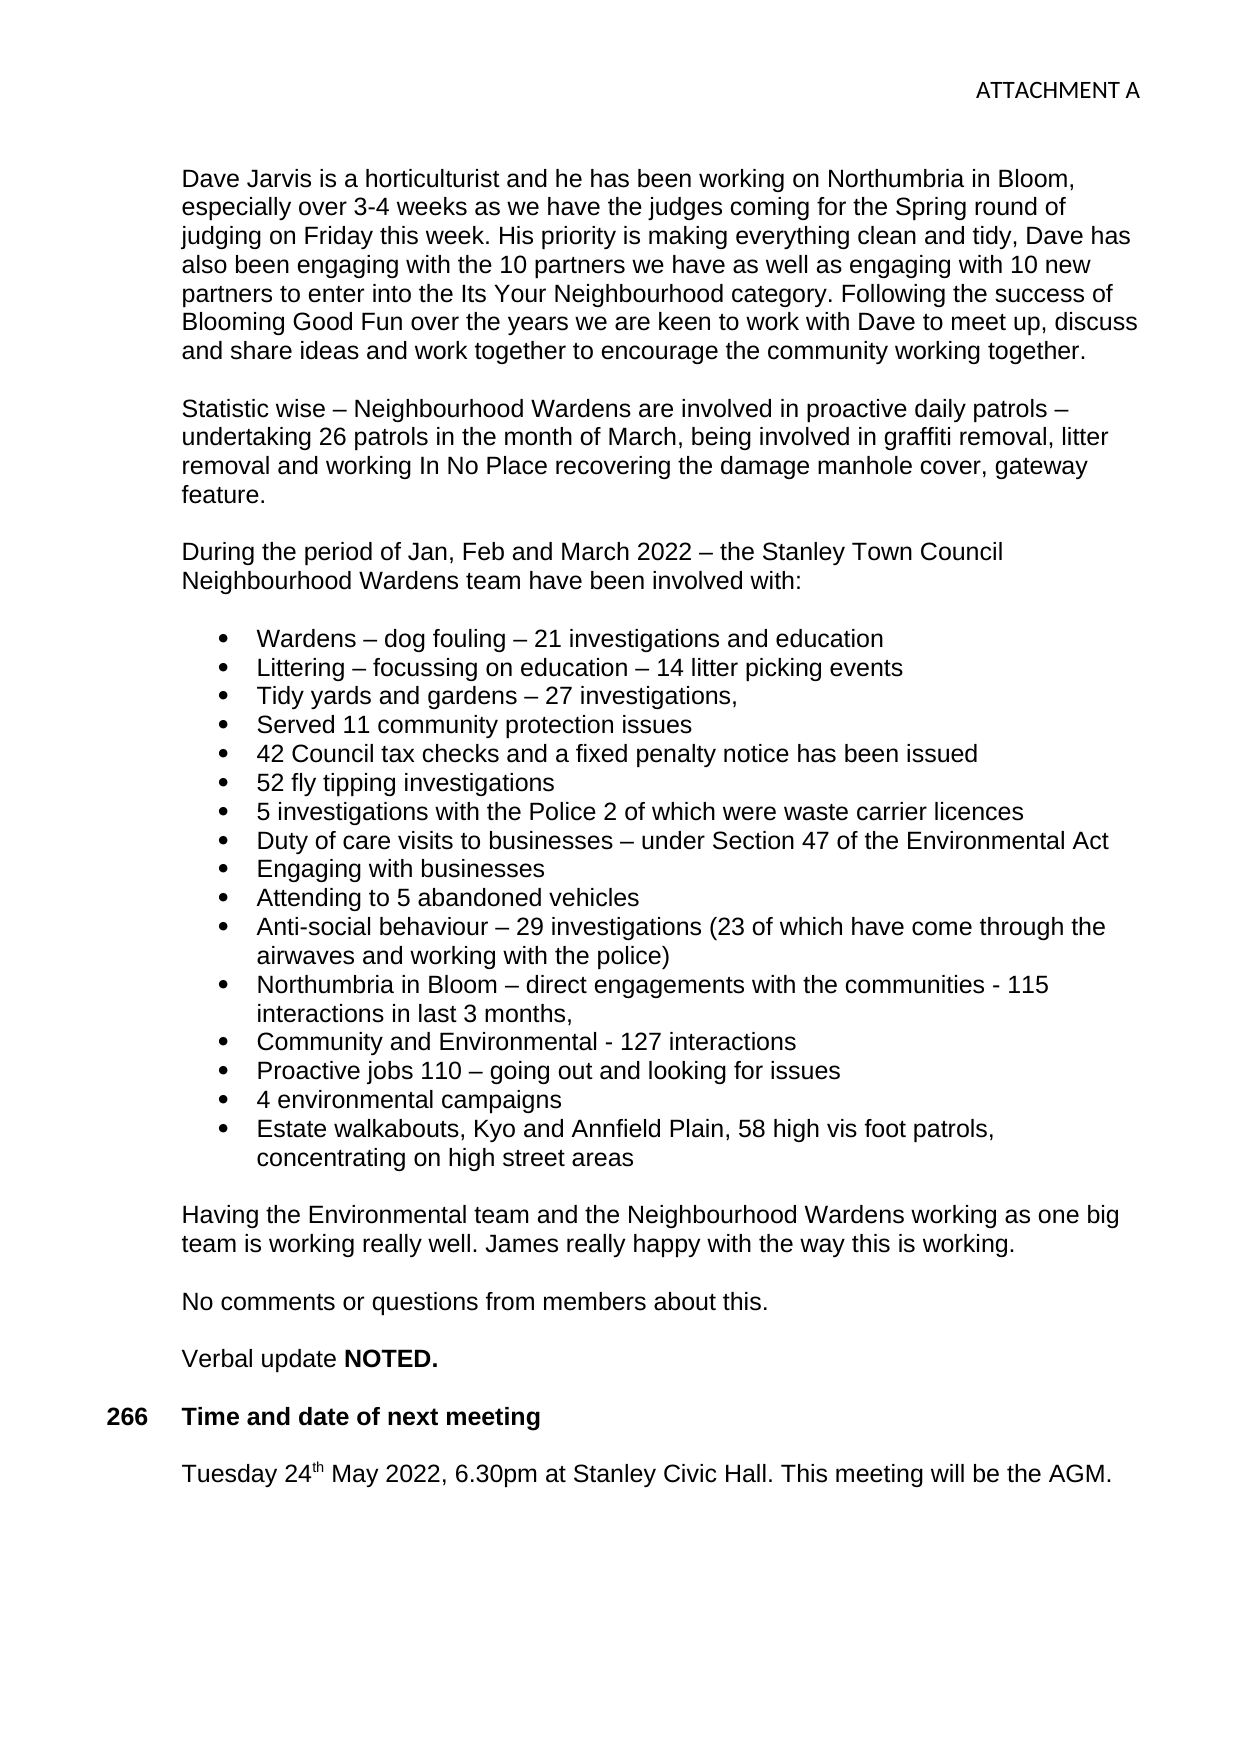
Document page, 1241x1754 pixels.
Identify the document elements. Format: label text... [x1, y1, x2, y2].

text Verbal update NOTED. [106, 1344, 1140, 1373]
list Anti-social behaviour – 29 investigations (23 of which have come through the airwaves and working with the police) [219, 912, 1140, 970]
text 266 Time and date of next meeting [106, 1402, 1140, 1430]
list Community and Environmental - 127 interactions [219, 1027, 1140, 1056]
list Proactive jobs 110 – going out and looking for issues [219, 1056, 1140, 1085]
list 42 Council tax checks and a fixed penalty notice has been issued [219, 739, 1140, 768]
text Dave Jarvis is a horticulturist and he has been working on Northumbria in Bloom, especially over 3-4 weeks as we have the judges coming for the Spring round of judging on Friday this week. His priority is making everything clean and tidy, Dave has also been engaging with the 10 partners we have as well as engaging with 10 new partners to enter into the Its Your Neighbourhood category. Following the success of Blooming Good Fun over the years we are keen to work with Dave to meet up, discuss and share ideas and work together to encourage the community working together. [181, 164, 1140, 365]
text Tuesday 24th May 2022, 6.30pm at Stanley Civic Hall. This meeting will be the AGM. [106, 1459, 1140, 1488]
list Engaging with businesses [219, 854, 1140, 883]
list 5 investigations with the Police 2 of which were waste carrier licences [219, 797, 1140, 826]
list Tidy yards and gardens – 27 investigations, [219, 681, 1140, 710]
text During the period of Jan, Feb and March 2022 – the Stanley Town Council Neighbourhood Wardens team have been involved with: [181, 537, 1140, 595]
list Littering – focussing on education – 14 litter picking events [219, 652, 1140, 681]
list Northumbria in Bloom – direct engagements with the communities - 115 interactions in last 3 months, [219, 970, 1140, 1027]
list Wardens – dog fouling – 21 investigations and education [219, 624, 1140, 652]
list Served 11 community protection issues [219, 710, 1140, 739]
list Duty of care visits to businesses – under Section 47 of the Environmental Act [219, 826, 1140, 854]
list Attending to 5 abandoned vehicles [219, 883, 1140, 912]
list 52 fly tipping investigations [219, 768, 1140, 797]
list Estate walkabouts, Kyo and Annfield Plain, 58 high vis foot patrols, concentrating on high street areas [219, 1114, 1140, 1172]
text Statistic wise – Neighbourhood Wardens are involved in proactive daily patrols – undertaking 26 patrols in the month of March, being involved in graffiti removal, litter removal and working In No Place recovering the damage manhole cover, gateway feature. [181, 394, 1140, 509]
list 4 environmental campaigns [219, 1085, 1140, 1114]
text No comments or questions from members about this. [106, 1287, 1140, 1315]
text Having the Environmental team and the Neighbourhood Wardens working as one big team is working really well. James really happy with the way this is working. [181, 1200, 1140, 1258]
